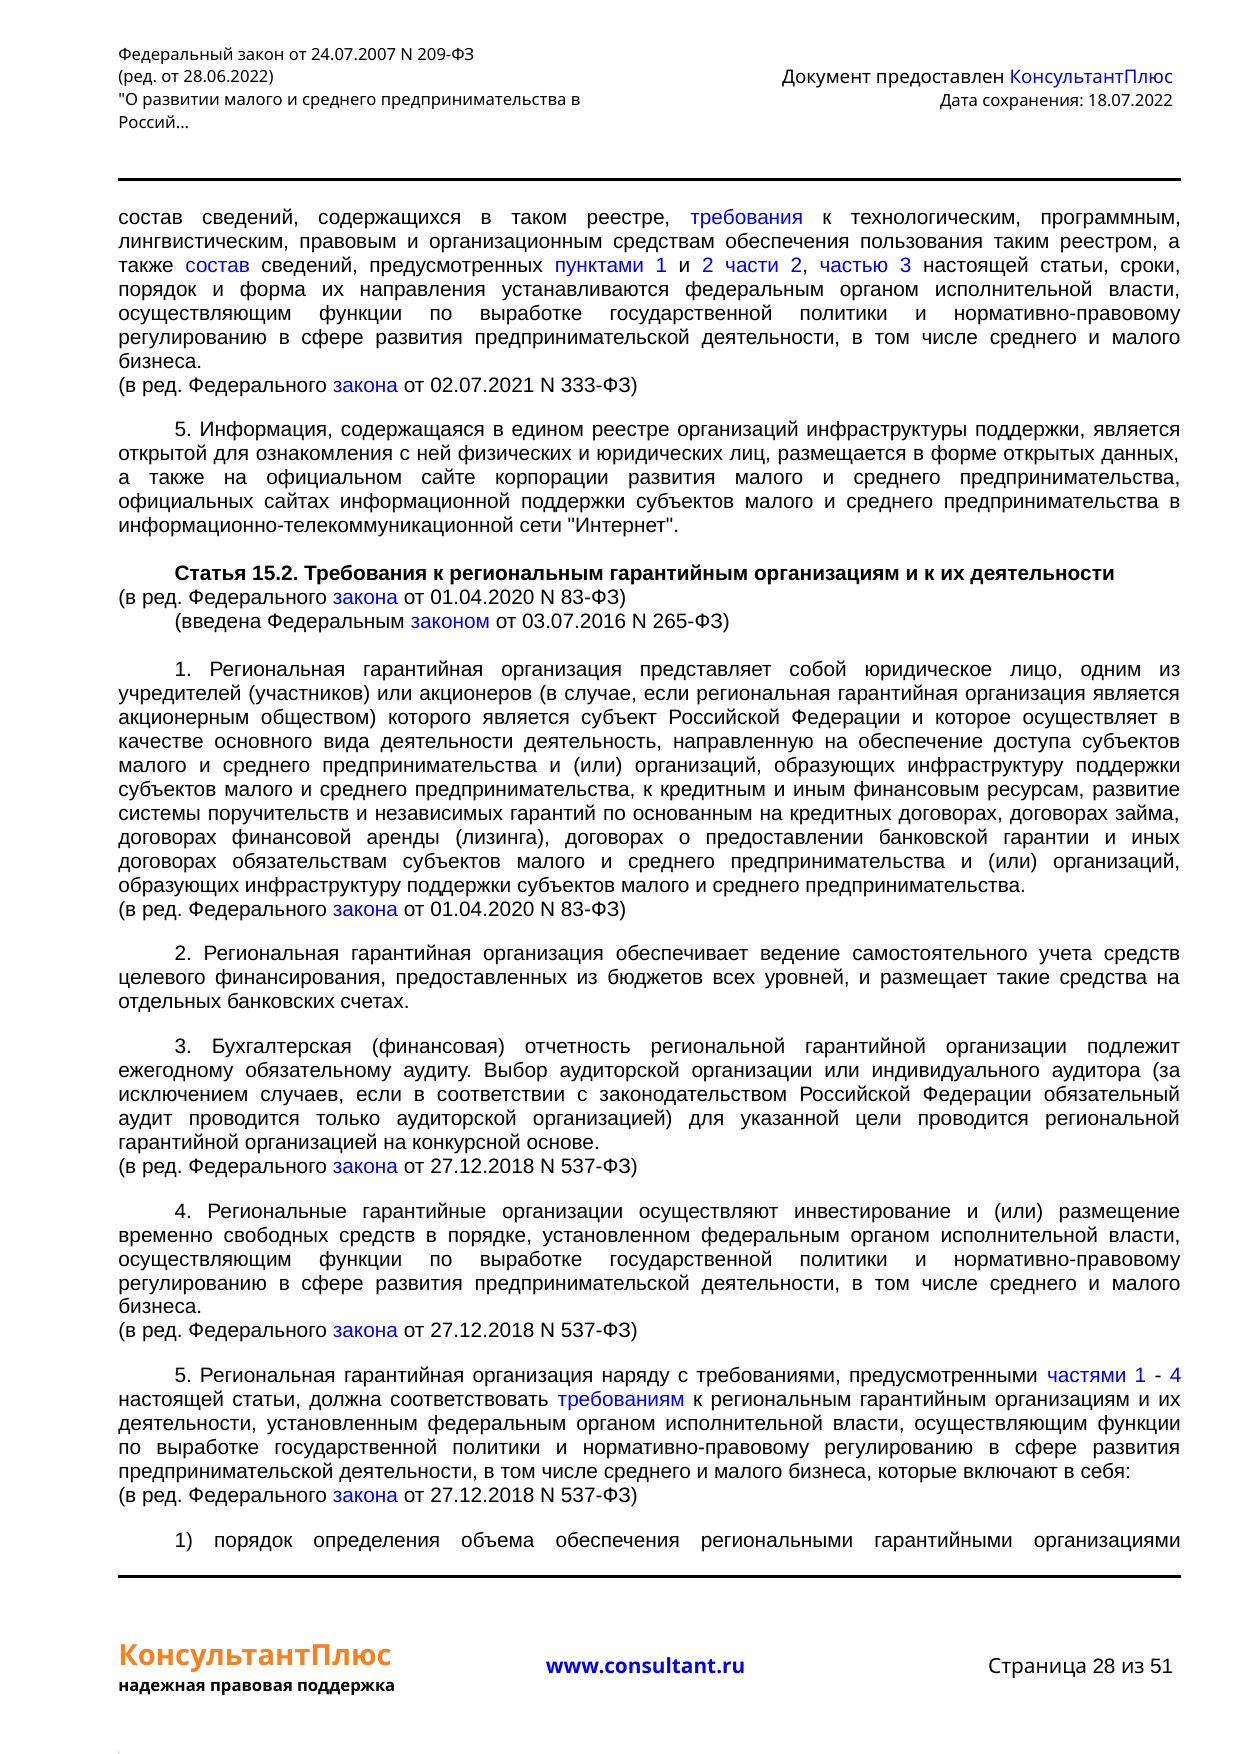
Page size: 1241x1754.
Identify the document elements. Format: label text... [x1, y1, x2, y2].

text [118, 205, 1181, 372]
text (в ред. Федерального закона от 27.12.2018 N 537-ФЗ) [118, 1483, 1181, 1507]
text 4. Региональные гарантийные организации осуществляют инвестирование и (или) размещение временно свободных средств в порядке, установленном федеральным органом исполнительной власти, осуществляющим функции по выработке государственной политики и нормативно-правовому регулированию в сфере развития предпринимательской деятельности, в том числе среднего и малого бизнеса. [118, 1198, 1181, 1318]
text 5. Информация, содержащаяся в едином реестре организаций инфраструктуры поддержки, является открытой для ознакомления с ней физических и юридических лиц, размещается в форме открытых данных, а также на официальном сайте корпорации развития малого и среднего предпринимательства, официальных сайтах информационной поддержки субъектов малого и среднего предпринимательства в информационно-телекоммуникационной сети "Интернет". [118, 417, 1181, 537]
text (в ред. Федерального закона от 02.07.2021 N 333-ФЗ) [118, 372, 1181, 396]
text 5. Региональная гарантийная организация наряду с требованиями, предусмотренными частями 1 - 4 настоящей статьи, должна соответствовать требованиям к региональным гарантийным организациям и их деятельности, установленным федеральным органом исполнительной власти, осуществляющим функции по выработке государственной политики и нормативно-правовому регулированию в сфере развития предпринимательской деятельности, в том числе среднего и малого бизнеса, которые включают в себя: [118, 1363, 1181, 1483]
text (в ред. Федерального закона от 01.04.2020 N 83-ФЗ) [118, 896, 1181, 920]
text 1. Региональная гарантийная организация представляет собой юридическое лицо, одним из учредителей (участников) или акционеров (в случае, если региональная гарантийная организация является акционерным обществом) которого является субъект Российской Федерации и которое осуществляет в качестве основного вида деятельности деятельность, направленную на обеспечение доступа субъектов малого и среднего предпринимательства и (или) организаций, образующих инфраструктуру поддержки субъектов малого и среднего предпринимательства, к кредитным и иным финансовым ресурсам, развитие системы поручительств и независимых гарантий по основанным на кредитных договорах, договорах займа, договорах финансовой аренды (лизинга), договорах о предоставлении банковской гарантии и иных договорах обязательствам субъектов малого и среднего предпринимательства и (или) организаций, образующих инфраструктуру поддержки субъектов малого и среднего предпринимательства. [118, 657, 1181, 896]
title Статья 15.2. Требования к региональным гарантийным организациям и к их деятельности [118, 561, 1181, 585]
text 3. Бухгалтерская (финансовая) отчетность региональной гарантийной организации подлежит ежегодному обязательному аудиту. Выбор аудиторской организации или индивидуального аудитора (за исключением случаев, если в соответствии с законодательством Российской Федерации обязательный аудит проводится только аудиторской организацией) для указанной цели проводится региональной гарантийной организацией на конкурсной основе. [118, 1034, 1181, 1154]
text (в ред. Федерального закона от 27.12.2018 N 537-ФЗ) [118, 1154, 1181, 1178]
text (в ред. Федерального закона от 01.04.2020 N 83-ФЗ) [118, 585, 1181, 609]
text (в ред. Федерального закона от 27.12.2018 N 537-ФЗ) [118, 1318, 1181, 1342]
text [118, 1528, 1181, 1552]
text (введена Федеральным законом от 03.07.2016 N 265-ФЗ) [118, 609, 1181, 633]
text 2. Региональная гарантийная организация обеспечивает ведение самостоятельного учета средств целевого финансирования, предоставленных из бюджетов всех уровней, и размещает такие средства на отдельных банковских счетах. [118, 941, 1181, 1013]
